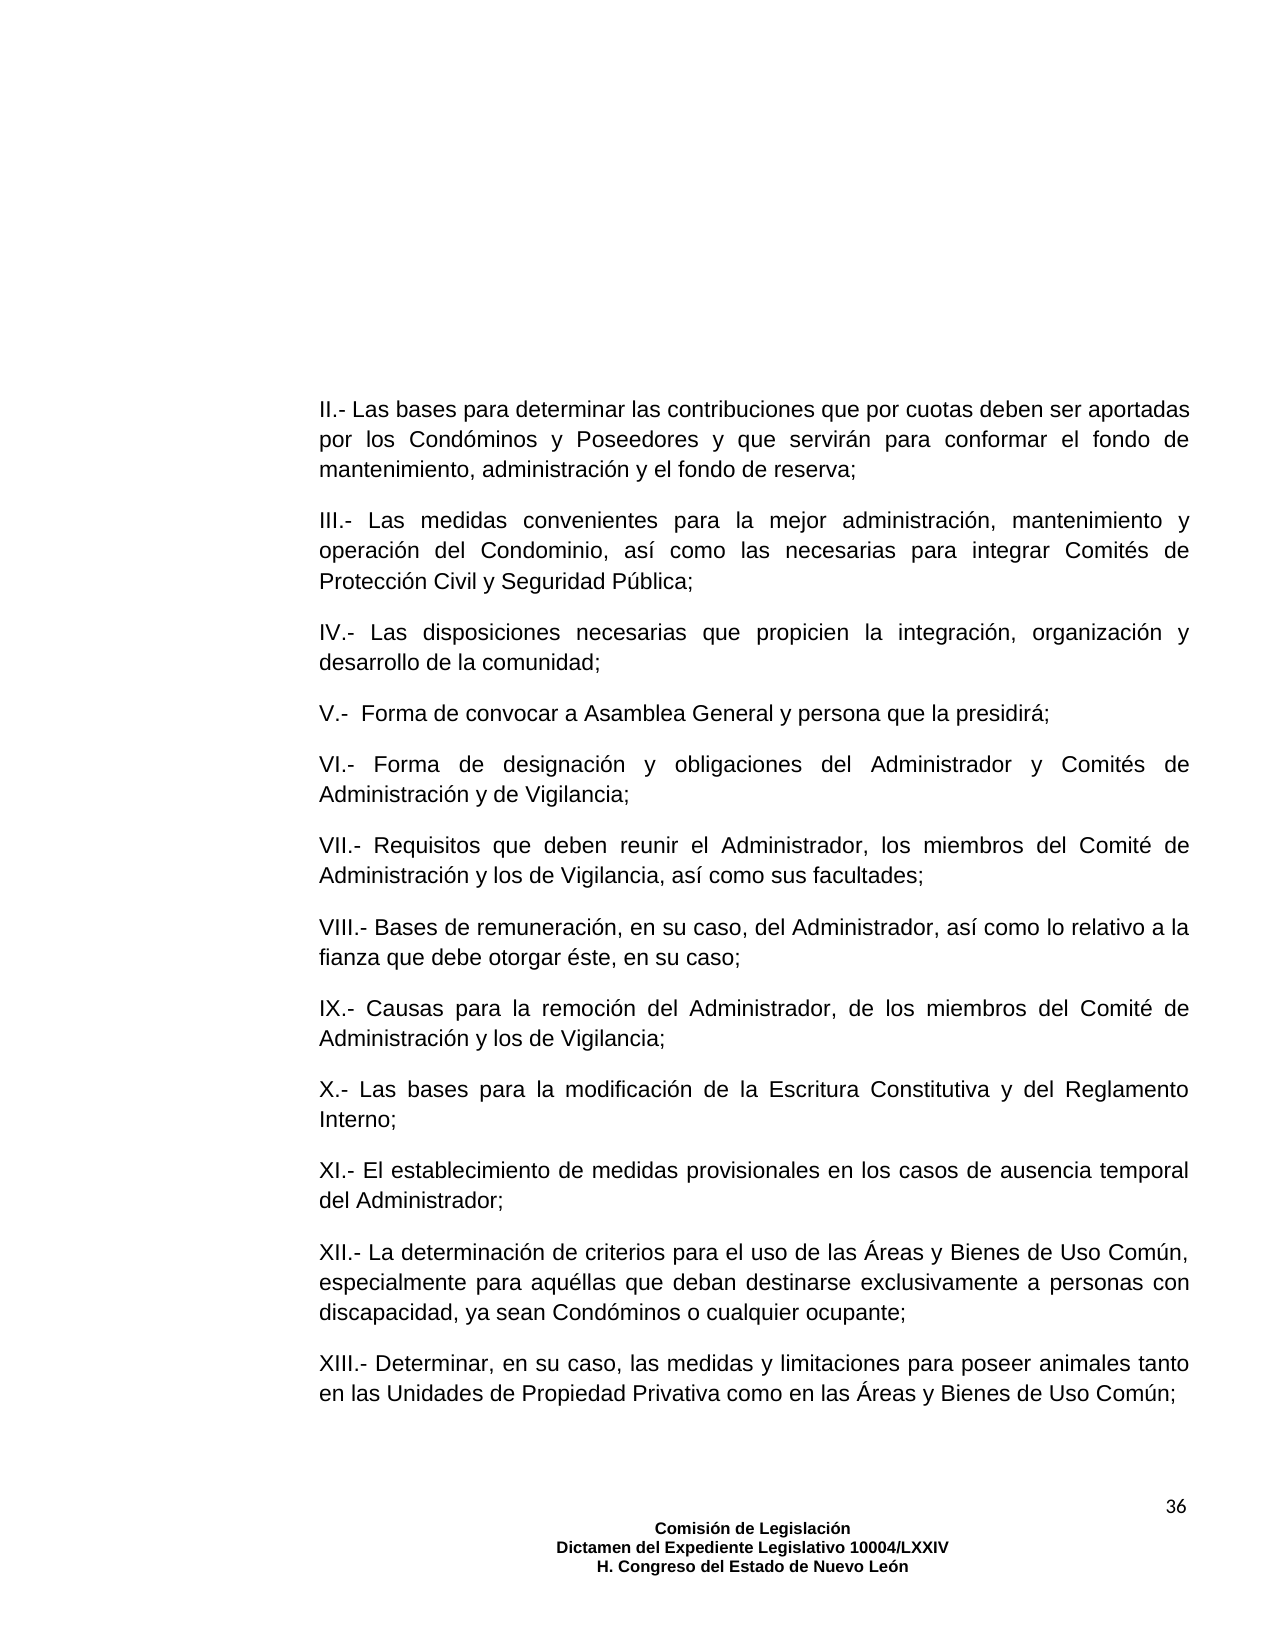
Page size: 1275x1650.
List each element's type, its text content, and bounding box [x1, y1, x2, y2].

text IX.- Causas para la remoción del Administrador, de los miembros del Comité de Administración y los de Vigilancia; [319, 995, 1190, 1051]
text X.- Las bases para la modificación de la Escritura Constitutiva y del Reglamento Interno; [319, 1076, 1190, 1132]
text XII.- La determinación de criterios para el uso de las Áreas y Bienes de Uso Común, especialmente para aquéllas que deban destinarse exclusivamente a personas con discapacidad, ya sean Condóminos o cualquier ocupante; [319, 1238, 1190, 1325]
text IV.- Las disposiciones necesarias que propicien la integración, organización y desarrollo de la comunidad; [319, 619, 1190, 675]
text V.- Forma de convocar a Asamblea General y persona que la presidirá; [319, 700, 1190, 726]
text VII.- Requisitos que deben reunir el Administrador, los miembros del Comité de Administración y los de Vigilancia, así como sus facultades; [319, 832, 1190, 889]
text XI.- El establecimiento de medidas provisionales en los casos de ausencia temporal del Administrador; [319, 1157, 1190, 1214]
text III.- Las medidas convenientes para la mejor administración, mantenimiento y operación del Condominio, así como las necesarias para integrar Comités de Protección Civil y Seguridad Pública; [319, 507, 1190, 594]
text II.- Las bases para determinar las contribuciones que por cuotas deben ser aportadas por los Condóminos y Poseedores y que servirán para conformar el fondo de mantenimiento, administración y el fondo de reserva; [319, 396, 1190, 482]
text VIII.- Bases de remuneración, en su caso, del Administrador, así como lo relativo a la fianza que debe otorgar éste, en su caso; [319, 913, 1190, 970]
text XIII.- Determinar, en su caso, las medidas y limitaciones para poseer animales tanto en las Unidades de Propiedad Privativa como en las Áreas y Bienes de Uso Común; [319, 1350, 1190, 1406]
text VI.- Forma de designación y obligaciones del Administrador y Comités de Administración y de Vigilancia; [319, 751, 1190, 807]
